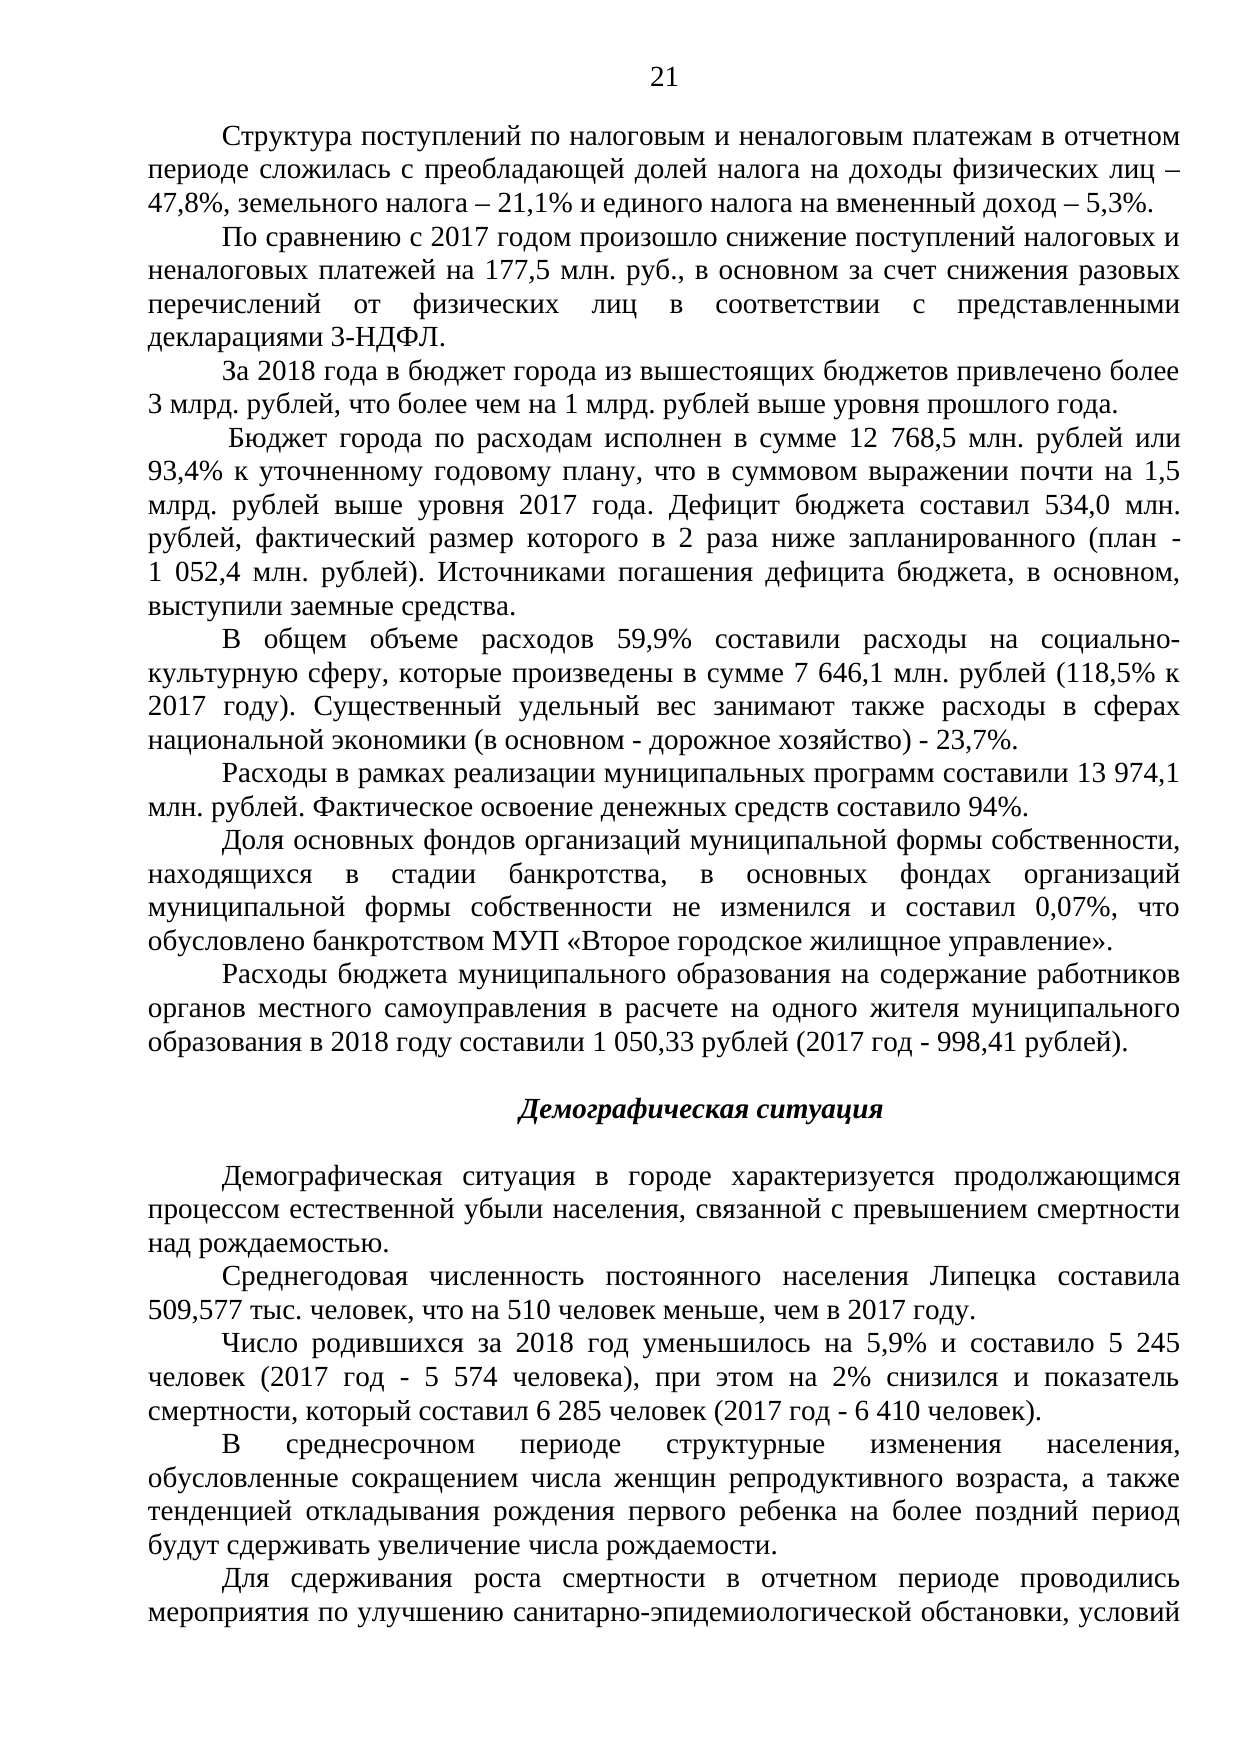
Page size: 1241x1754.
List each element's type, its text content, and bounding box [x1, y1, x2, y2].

text Бюджет города по расходам исполнен в сумме 12 768,5 млн. рублей или 93,4% к уточненному годовому плану, что в суммовом выражении почти на 1,5 млрд. рублей выше уровня 2017 года. Дефицит бюджета составил 534,0 млн. рублей, фактический размер которого в 2 раза ниже запланированного (план - 1 052,4 млн. рублей). Источниками погашения дефицита бюджета, в основном, выступили заемные средства. [148, 420, 1181, 621]
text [148, 1560, 1181, 1627]
text Доля основных фондов организаций муниципальной формы собственности, находящихся в стадии банкротства, в основных фондах организаций муниципальной формы собственности не изменился и составил 0,07%, что обусловлено банкротством МУП «Второе городское жилищное управление». [148, 822, 1181, 957]
text Демографическая ситуация в городе характеризуется продолжающимся процессом естественной убыли населения, связанной с превышением смертности над рождаемостью. [148, 1158, 1181, 1258]
text Число родившихся за 2018 год уменьшилось на 5,9% и составило 5 245 человек (2017 год - 5 574 человека), при этом на 2% снизился и показатель смертности, который составил 6 285 человек (2017 год - 6 410 человек). [148, 1326, 1181, 1426]
text Расходы бюджета муниципального образования на содержание работников органов местного самоуправления в расчете на одного жителя муниципального образования в 2018 году составили 1 050,33 рублей (2017 год - 998,41 рублей). [148, 957, 1181, 1057]
text Среднегодовая численность постоянного населения Липецка составила 509,577 тыс. человек, что на 510 человек меньше, чем в 2017 году. [148, 1258, 1181, 1326]
text Расходы в рамках реализации муниципальных программ составили 13 974,1 млн. рублей. Фактическое освоение денежных средств составило 94%. [148, 755, 1181, 822]
text В среднесрочном периоде структурные изменения населения, обусловленные сокращением числа женщин репродуктивного возраста, а также тенденцией откладывания рождения первого ребенка на более поздний период будут сдерживать увеличение числа рождаемости. [148, 1426, 1181, 1560]
text Структура поступлений по налоговым и неналоговым платежам в отчетном периоде сложилась с преобладающей долей налога на доходы физических лиц – 47,8%, земельного налога – 21,1% и единого налога на вмененный доход – 5,3%. [148, 118, 1181, 219]
text За 2018 года в бюджет города из вышестоящих бюджетов привлечено более 3 млрд. рублей, что более чем на 1 млрд. рублей выше уровня прошлого года. [148, 353, 1181, 420]
text Демографическая ситуация [148, 1091, 1181, 1124]
text В общем объеме расходов 59,9% составили расходы на социально-культурную сферу, которые произведены в сумме 7 646,1 млн. рублей (118,5% к 2017 году). Существенный удельный вес занимают также расходы в сферах национальной экономики (в основном - дорожное хозяйство) - 23,7%. [148, 621, 1181, 755]
text По сравнению с 2017 годом произошло снижение поступлений налоговых и неналоговых платежей на 177,5 млн. руб., в основном за счет снижения разовых перечислений от физических лиц в соответствии с представленными декларациями 3-НДФЛ. [148, 219, 1181, 353]
